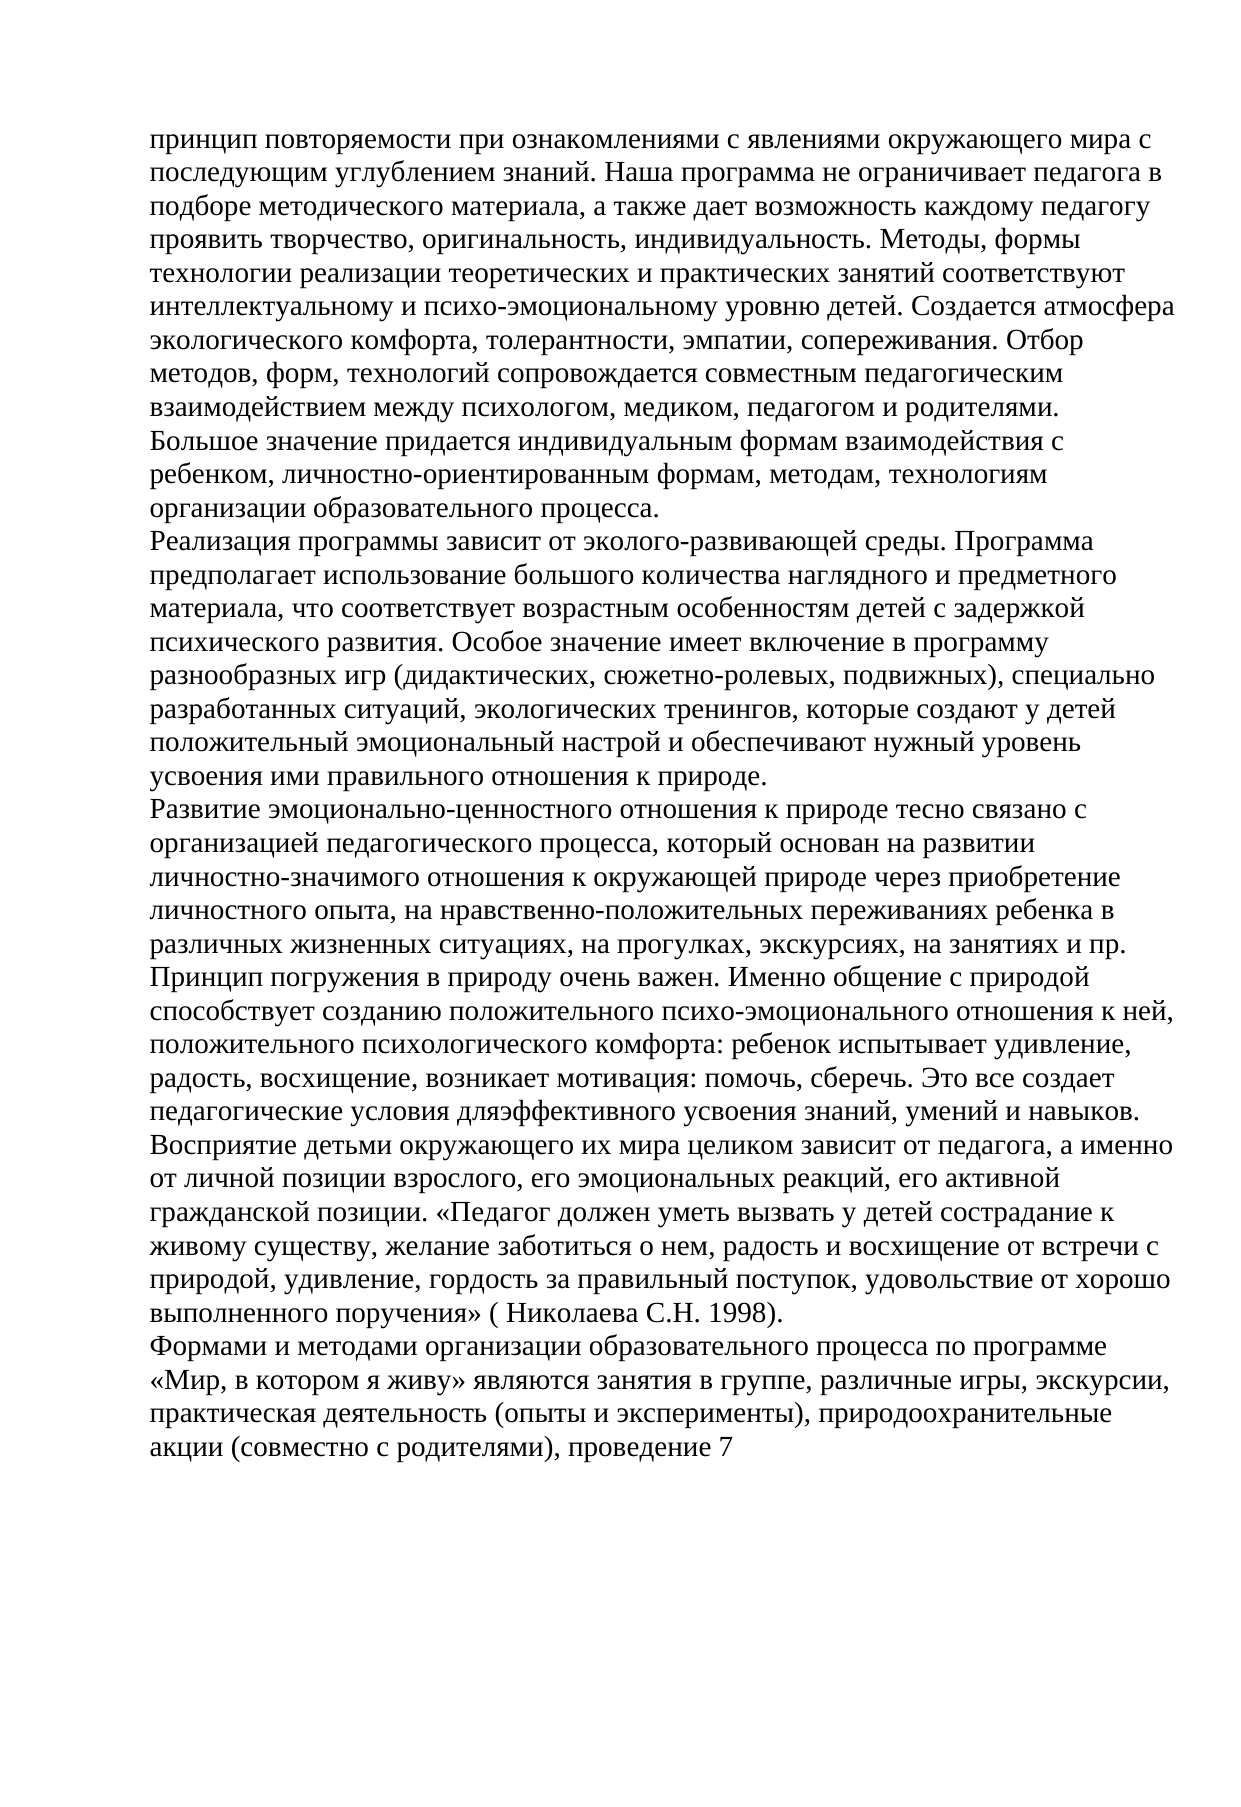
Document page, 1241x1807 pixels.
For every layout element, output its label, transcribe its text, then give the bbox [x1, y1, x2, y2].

text Реализация программы зависит от эколого-развивающей среды. Программа предполагает использование большого количества наглядного и предметного материала, что соответствует возрастным особенностям детей с задержкой психического развития. Особое значение имеет включение в программу разнообразных игр (дидактических, сюжетно-ролевых, подвижных), специально разработанных ситуаций, экологических тренингов, которые создают у детей положительный эмоциональный настрой и обеспечивают нужный уровень усвоения ими правильного отношения к природе. [149, 523, 1176, 792]
text Развитие эмоционально-ценностного отношения к природе тесно связано с организацией педагогического процесса, который основан на развитии личностно-значимого отношения к окружающей природе через приобретение личностного опыта, на нравственно-положительных переживаниях ребенка в различных жизненных ситуациях, на прогулках, экскурсиях, на занятиях и пр. Принцип погружения в природу очень важен. Именно общение с природой способствует созданию положительного психо-эмоционального отношения к ней, положительного психологического комфорта: ребенок испытывает удивление, радость, восхищение, возникает мотивация: помочь, сберечь. Это все создает педагогические условия дляэффективного усвоения знаний, умений и навыков. Восприятие детьми окружающего их мира целиком зависит от педагога, а именно от личной позиции взрослого, его эмоциональных реакций, его активной гражданской позиции. «Педагог должен уметь вызвать у детей сострадание к живому существу, желание заботиться о нем, радость и восхищение от встречи с природой, удивление, гордость за правильный поступок, удовольствие от хорошо выполненного поручения» ( Николаева С.Н. 1998). [149, 792, 1176, 1328]
text Формами и методами организации образовательного процесса по программе «Мир, в котором я живу» являются занятия в группе, различные игры, экскурсии, практическая деятельность (опыты и эксперименты), природоохранительные акции (совместно с родителями), проведение 7 [149, 1328, 1176, 1462]
text принцип повторяемости при ознакомлениями с явлениями окружающего мира с последующим углублением знаний. Наша программа не ограничивает педагога в подборе методического материала, а также дает возможность каждому педагогу проявить творчество, оригинальность, индивидуальность. Методы, формы технологии реализации теоретических и практических занятий соответствуют интеллектуальному и психо-эмоциональному уровню детей. Создается атмосфера экологического комфорта, толерантности, эмпатии, сопереживания. Отбор методов, форм, технологий сопровождается совместным педагогическим взаимодействием между психологом, медиком, педагогом и родителями. Большое значение придается индивидуальным формам взаимодействия с ребенком, личностно-ориентированным формам, методам, технологиям организации образовательного процесса. [149, 121, 1176, 523]
